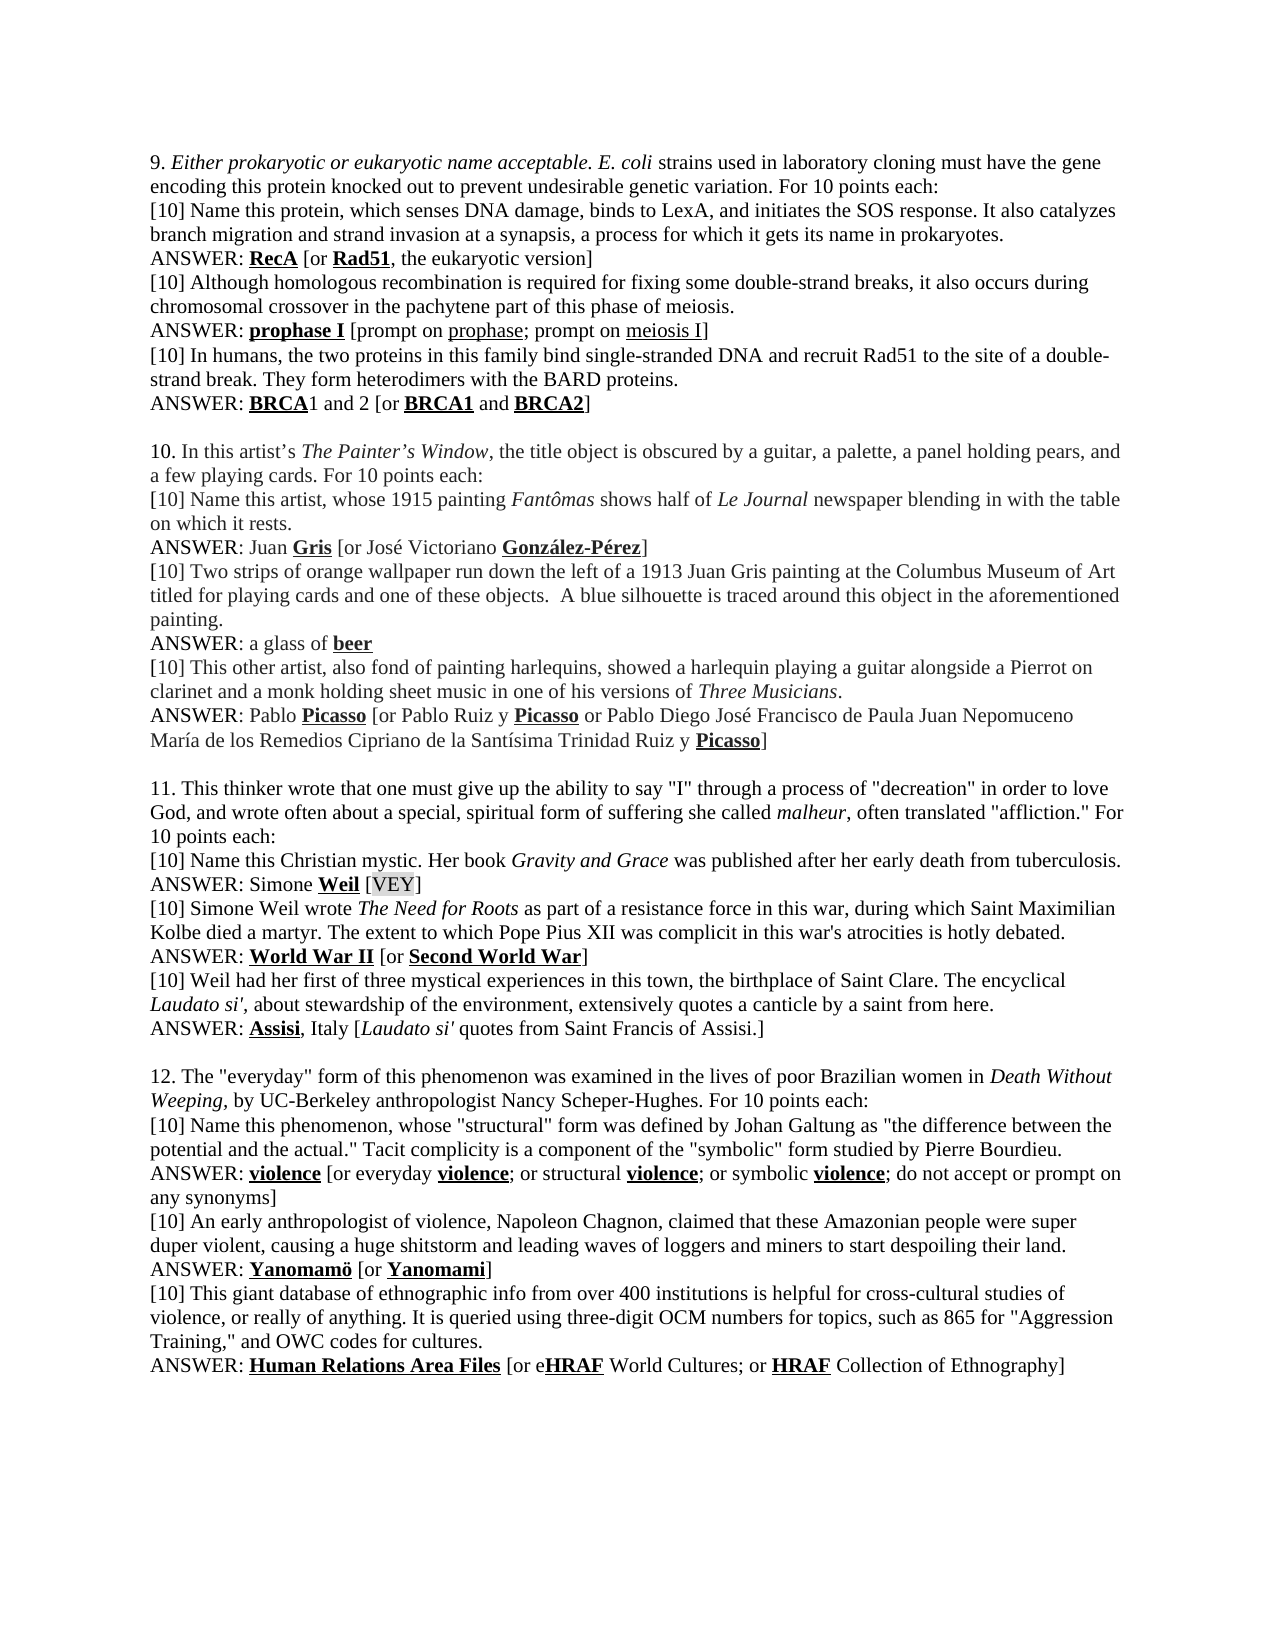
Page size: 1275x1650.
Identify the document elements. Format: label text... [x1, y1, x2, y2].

text 9. Either prokaryotic or eukaryotic name acceptable. E. coli strains used in laboratory cloning must have the gene encoding this protein knocked out to prevent undesirable genetic variation. For 10 points each: [10] Name this protein, which senses DNA damage, binds to LexA, and initiates the SOS response. It also catalyzes branch migration and strand invasion at a synapsis, a process for which it gets its name in prokaryotes. ANSWER: RecA [or Rad51, the eukaryotic version] [10] Although homologous recombination is required for fixing some double-strand breaks, it also occurs during chromosomal crossover in the pachytene part of this phase of meiosis. ANSWER: prophase I [prompt on prophase; prompt on meiosis I] [10] In humans, the two proteins in this family bind single-stranded DNA and recruit Rad51 to the site of a double-strand break. They form heterodimers with the BARD proteins. ANSWER: BRCA1 and 2 [or BRCA1 and BRCA2] [150, 150, 1125, 415]
text 10. In this artist’s The Painter’s Window, the title object is obscured by a guitar, a palette, a panel holding pears, and a few playing cards. For 10 points each: [10] Name this artist, whose 1915 painting Fantômas shows half of Le Journal newspaper blending in with the table on which it rests. ANSWER: Juan Gris [or José Victoriano González-Pérez] [10] Two strips of orange wallpaper run down the left of a 1913 Juan Gris painting at the Columbus Museum of Art titled for playing cards and one of these objects. A blue silhouette is traced around this object in the aforementioned painting. ANSWER: a glass of beer [10] This other artist, also fond of painting harlequins, showed a harlequin playing a guitar alongside a Pierrot on clarinet and a monk holding sheet music in one of his versions of Three Musicians. ANSWER: Pablo Picasso [or Pablo Ruiz y Picasso or Pablo Diego José Francisco de Paula Juan Nepomuceno María de los Remedios Cipriano de la Santísima Trinidad Ruiz y Picasso] [150, 439, 1125, 752]
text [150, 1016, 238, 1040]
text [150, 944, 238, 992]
text 11. This thinker wrote that one must give up the ability to say "I" through a process of "decreation" in order to love God, and wrote often about a special, spiritual form of suffering she called malheur, often translated "affliction." For 10 points each: [10] Name this Christian mystic. Her book Gravity and Grace was published after her early death from tuberculosis. ANSWER: Simone Weil [VEY] [10] Simone Weil wrote The Need for Roots as part of a resistance force in this war, during which Saint Maximilian Kolbe died a martyr. The extent to which Pope Pius XII was complicit in this war's atrocities is hotly debated. ANSWER: World War II [or Second World War] [10] Weil had her first of three mystical experiences in this town, the birthplace of Saint Clare. The encyclical Laudato si', about stewardship of the environment, extensively quotes a canticle by a saint from here. ANSWER: Assisi, Italy [Laudato si' quotes from Saint Francis of Assisi.] [276, 776, 1125, 1040]
text 12. The "everyday" form of this phenomenon was examined in the lives of poor Brazilian women in Death Without Weeping, by UC-Berkeley anthropologist Nancy Scheper-Hughes. For 10 points each: [10] Name this phenomenon, whose "structural" form was defined by Johan Galtung as "the difference between the potential and the actual." Tacit complicity is a component of the "symbolic" form studied by Pierre Bourdieu. ANSWER: violence [or everyday violence; or structural violence; or symbolic violence; do not accept or prompt on any synonyms] [10] An early anthropologist of violence, Napoleon Chagnon, claimed that these Amazonian people were super duper violent, causing a huge shitstorm and leading waves of loggers and miners to start despoiling their land. ANSWER: Yanomamö [or Yanomami] [10] This giant database of ethnographic info from over 400 institutions is helpful for cross-cultural studies of violence, or really of anything. It is queried using three-digit OCM numbers for topics, such as 865 for "Aggression Training," and OWC codes for cultures. ANSWER: Human Relations Area Files [or eHRAF World Cultures; or HRAF Collection of Ethnography] [150, 1064, 1125, 1377]
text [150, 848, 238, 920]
